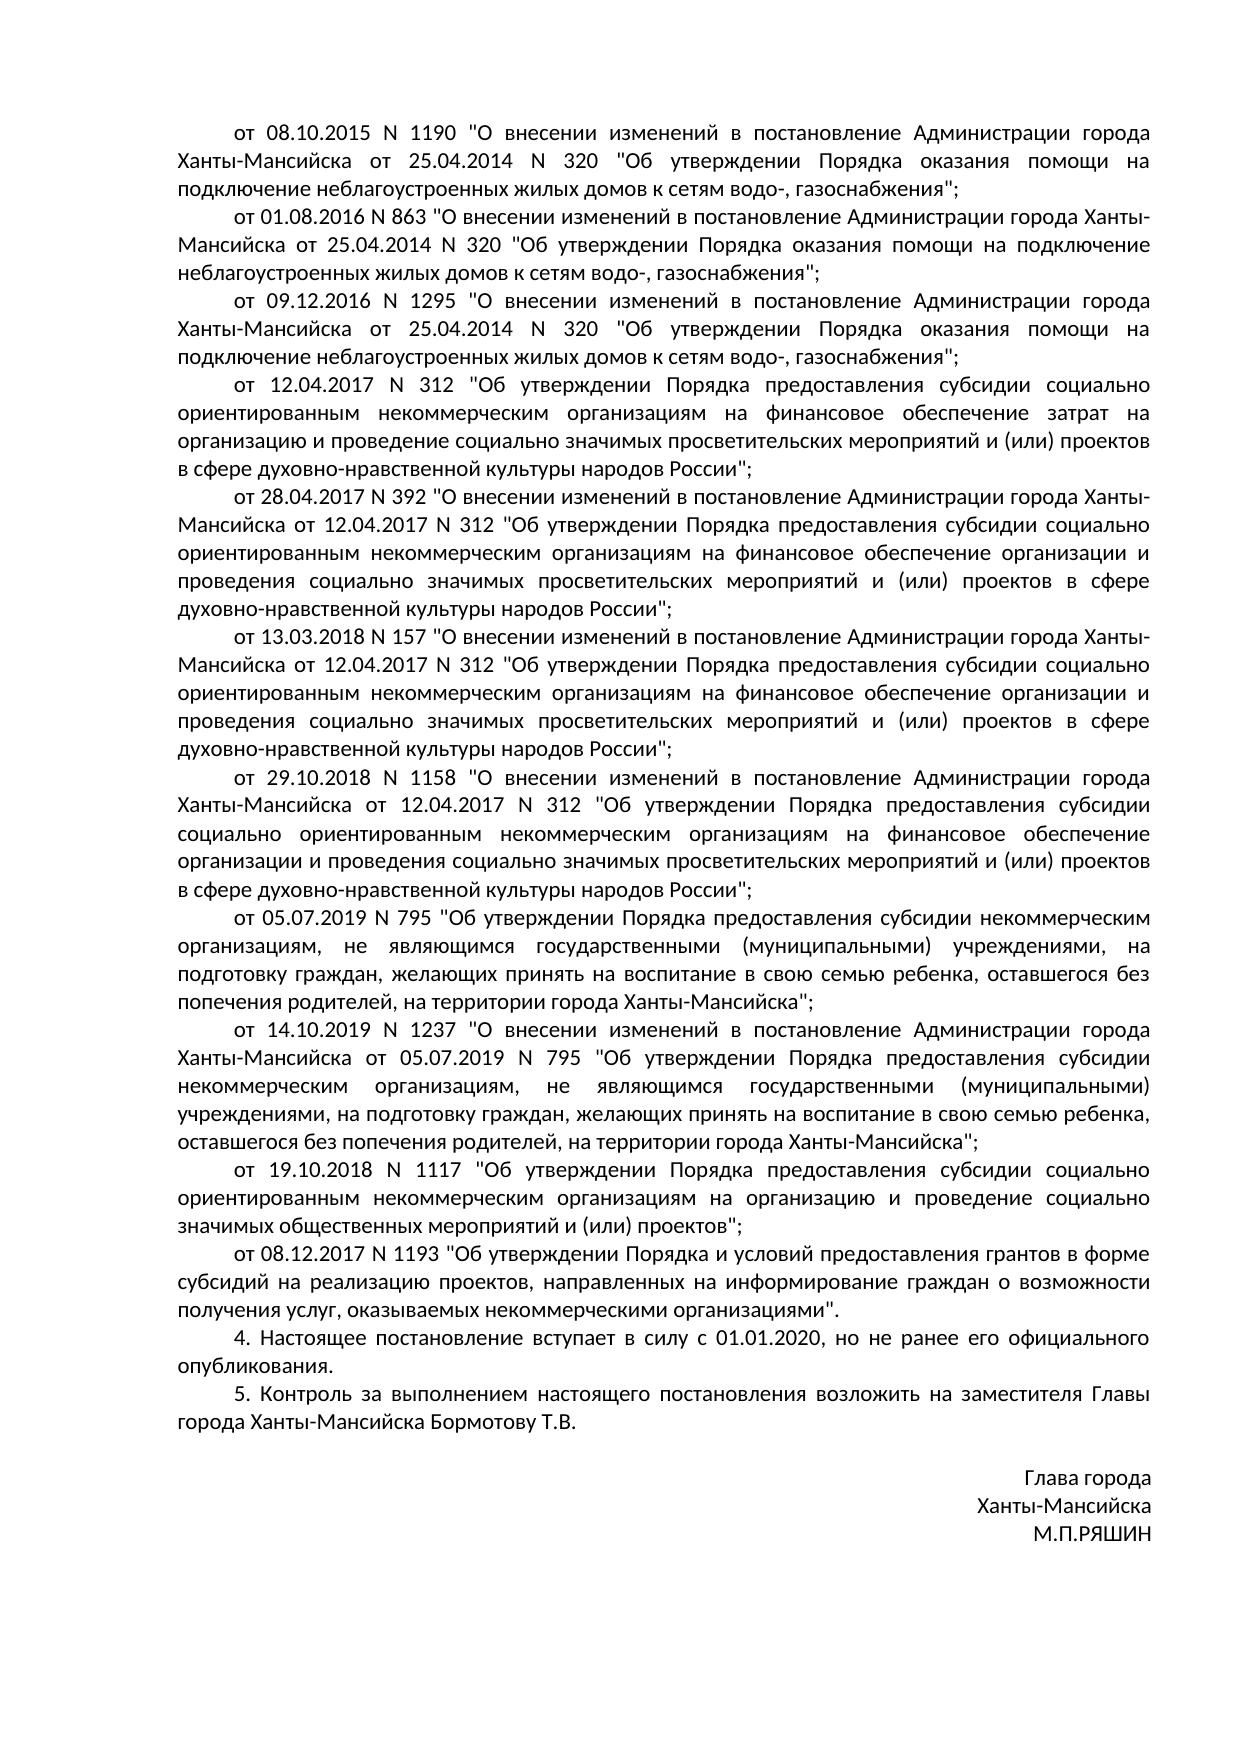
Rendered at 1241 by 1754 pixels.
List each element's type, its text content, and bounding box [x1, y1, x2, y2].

text от 29.10.2018 N 1158 "О внесении изменений в постановление Администрации города Ханты-Мансийска от 12.04.2017 N 312 "Об утверждении Порядка предоставления субсидии социально ориентированным некоммерческим организациям на финансовое обеспечение организации и проведения социально значимых просветительских мероприятий и (или) проектов в сфере духовно-нравственной культуры народов России"; [177, 763, 1152, 903]
text от 08.10.2015 N 1190 "О внесении изменений в постановление Администрации города Ханты-Мансийска от 25.04.2014 N 320 "Об утверждении Порядка оказания помощи на подключение неблагоустроенных жилых домов к сетям водо-, газоснабжения"; [177, 118, 1152, 202]
text М.П.РЯШИН [177, 1519, 1152, 1547]
text от 08.12.2017 N 1193 "Об утверждении Порядка и условий предоставления грантов в форме субсидий на реализацию проектов, направленных на информирование граждан о возможности получения услуг, оказываемых некоммерческими организациями". [177, 1239, 1152, 1323]
text Ханты-Мансийска [177, 1491, 1152, 1519]
text от 19.10.2018 N 1117 "Об утверждении Порядка предоставления субсидии социально ориентированным некоммерческим организациям на организацию и проведение социально значимых общественных мероприятий и (или) проектов"; [177, 1155, 1152, 1239]
text от 05.07.2019 N 795 "Об утверждении Порядка предоставления субсидии некоммерческим организациям, не являющимся государственными (муниципальными) учреждениями, на подготовку граждан, желающих принять на воспитание в свою семью ребенка, оставшегося без попечения родителей, на территории города Ханты-Мансийска"; [177, 903, 1152, 1015]
text от 09.12.2016 N 1295 "О внесении изменений в постановление Администрации города Ханты-Мансийска от 25.04.2014 N 320 "Об утверждении Порядка оказания помощи на подключение неблагоустроенных жилых домов к сетям водо-, газоснабжения"; [177, 286, 1152, 370]
text от 28.04.2017 N 392 "О внесении изменений в постановление Администрации города Ханты-Мансийска от 12.04.2017 N 312 "Об утверждении Порядка предоставления субсидии социально ориентированным некоммерческим организациям на финансовое обеспечение организации и проведения социально значимых просветительских мероприятий и (или) проектов в сфере духовно-нравственной культуры народов России"; [177, 482, 1152, 622]
text 4. Настоящее постановление вступает в силу с 01.01.2020, но не ранее его официального опубликования. [177, 1323, 1152, 1379]
text от 13.03.2018 N 157 "О внесении изменений в постановление Администрации города Ханты-Мансийска от 12.04.2017 N 312 "Об утверждении Порядка предоставления субсидии социально ориентированным некоммерческим организациям на финансовое обеспечение организации и проведения социально значимых просветительских мероприятий и (или) проектов в сфере духовно-нравственной культуры народов России"; [177, 622, 1152, 763]
text 5. Контроль за выполнением настоящего постановления возложить на заместителя Главы города Ханты-Мансийска Бормотову Т.В. [177, 1379, 1152, 1435]
text от 12.04.2017 N 312 "Об утверждении Порядка предоставления субсидии социально ориентированным некоммерческим организациям на финансовое обеспечение затрат на организацию и проведение социально значимых просветительских мероприятий и (или) проектов в сфере духовно-нравственной культуры народов России"; [177, 370, 1152, 482]
text от 14.10.2019 N 1237 "О внесении изменений в постановление Администрации города Ханты-Мансийска от 05.07.2019 N 795 "Об утверждении Порядка предоставления субсидии некоммерческим организациям, не являющимся государственными (муниципальными) учреждениями, на подготовку граждан, желающих принять на воспитание в свою семью ребенка, оставшегося без попечения родителей, на территории города Ханты-Мансийска"; [177, 1015, 1152, 1155]
text от 01.08.2016 N 863 "О внесении изменений в постановление Администрации города Ханты-Мансийска от 25.04.2014 N 320 "Об утверждении Порядка оказания помощи на подключение неблагоустроенных жилых домов к сетям водо-, газоснабжения"; [177, 202, 1152, 286]
text Глава города [177, 1463, 1152, 1491]
